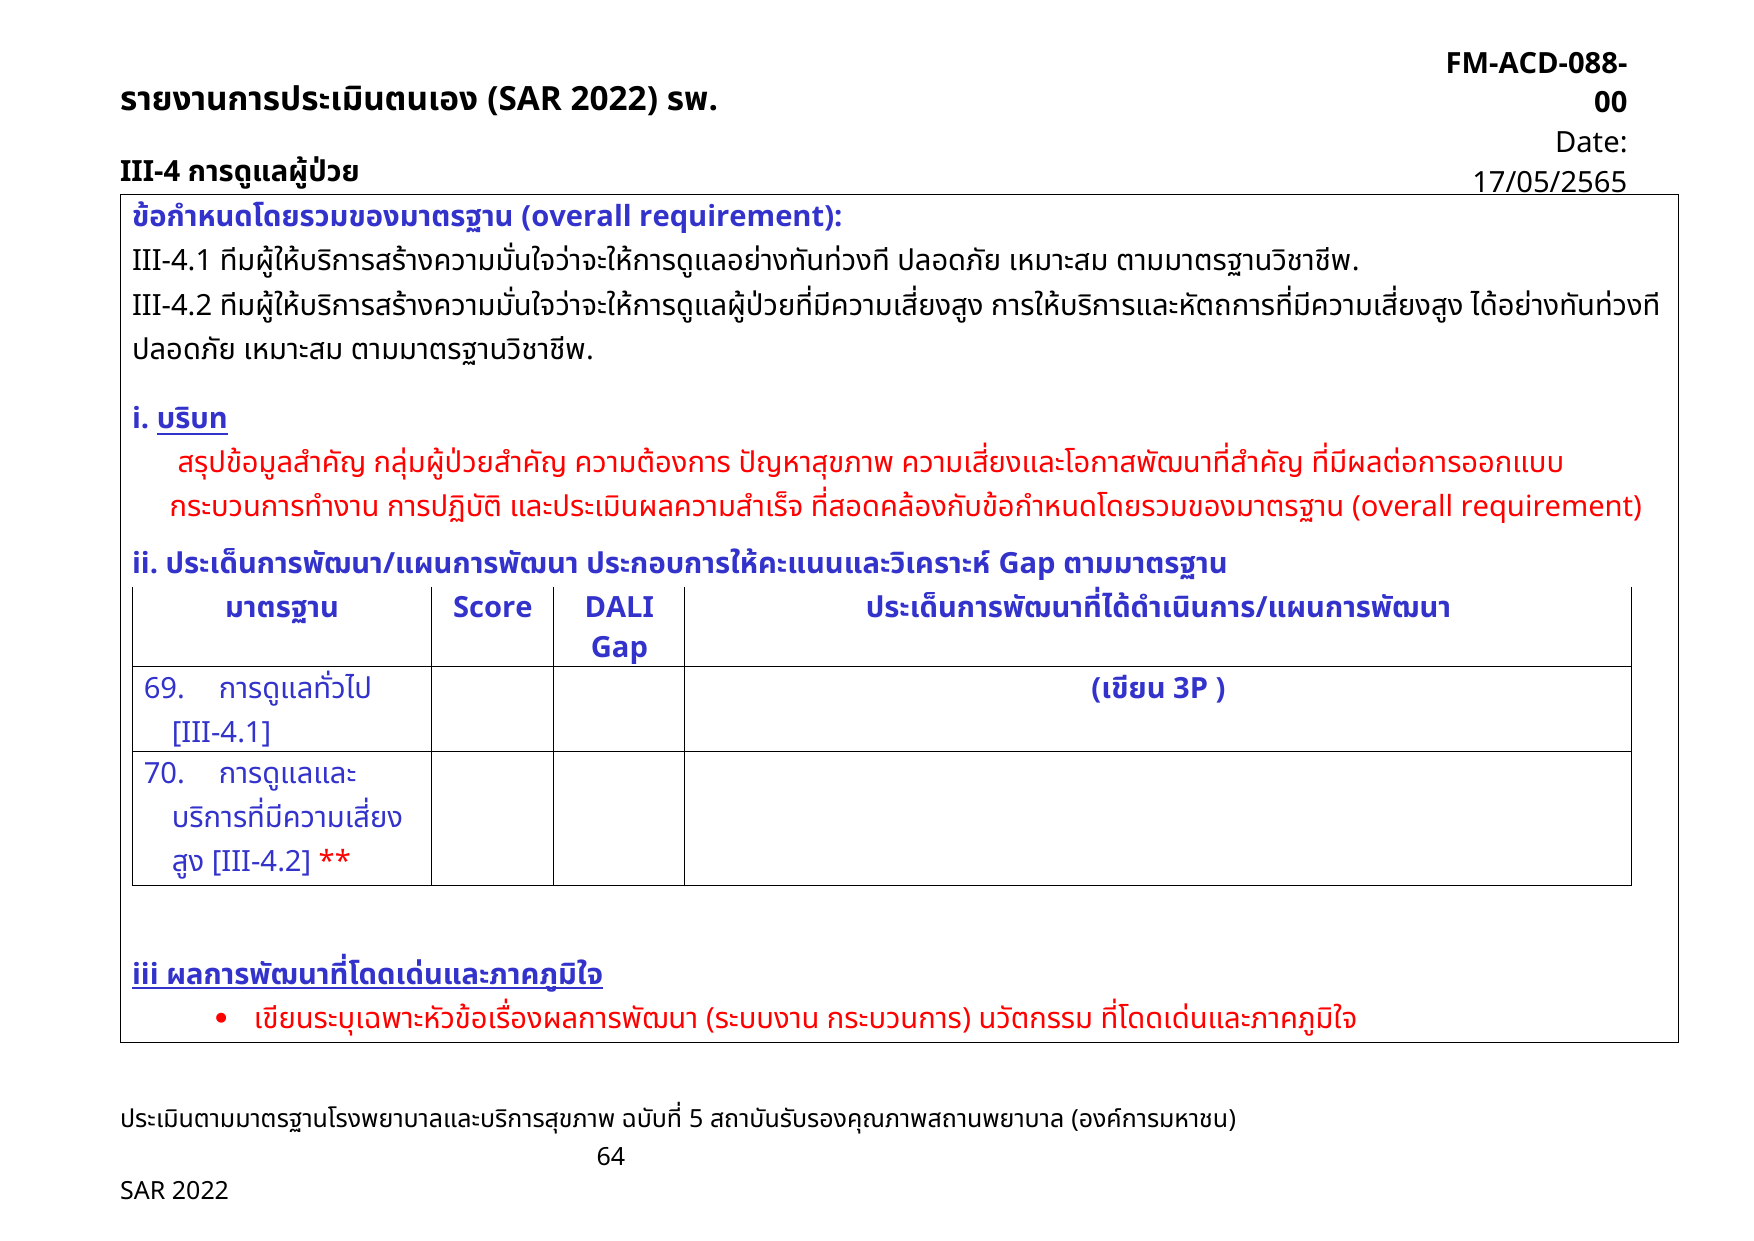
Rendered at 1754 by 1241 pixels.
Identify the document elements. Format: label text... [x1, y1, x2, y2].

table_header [121, 195, 1678, 1042]
text III-4 การดูแลผู้ป่วย [120, 150, 1634, 194]
